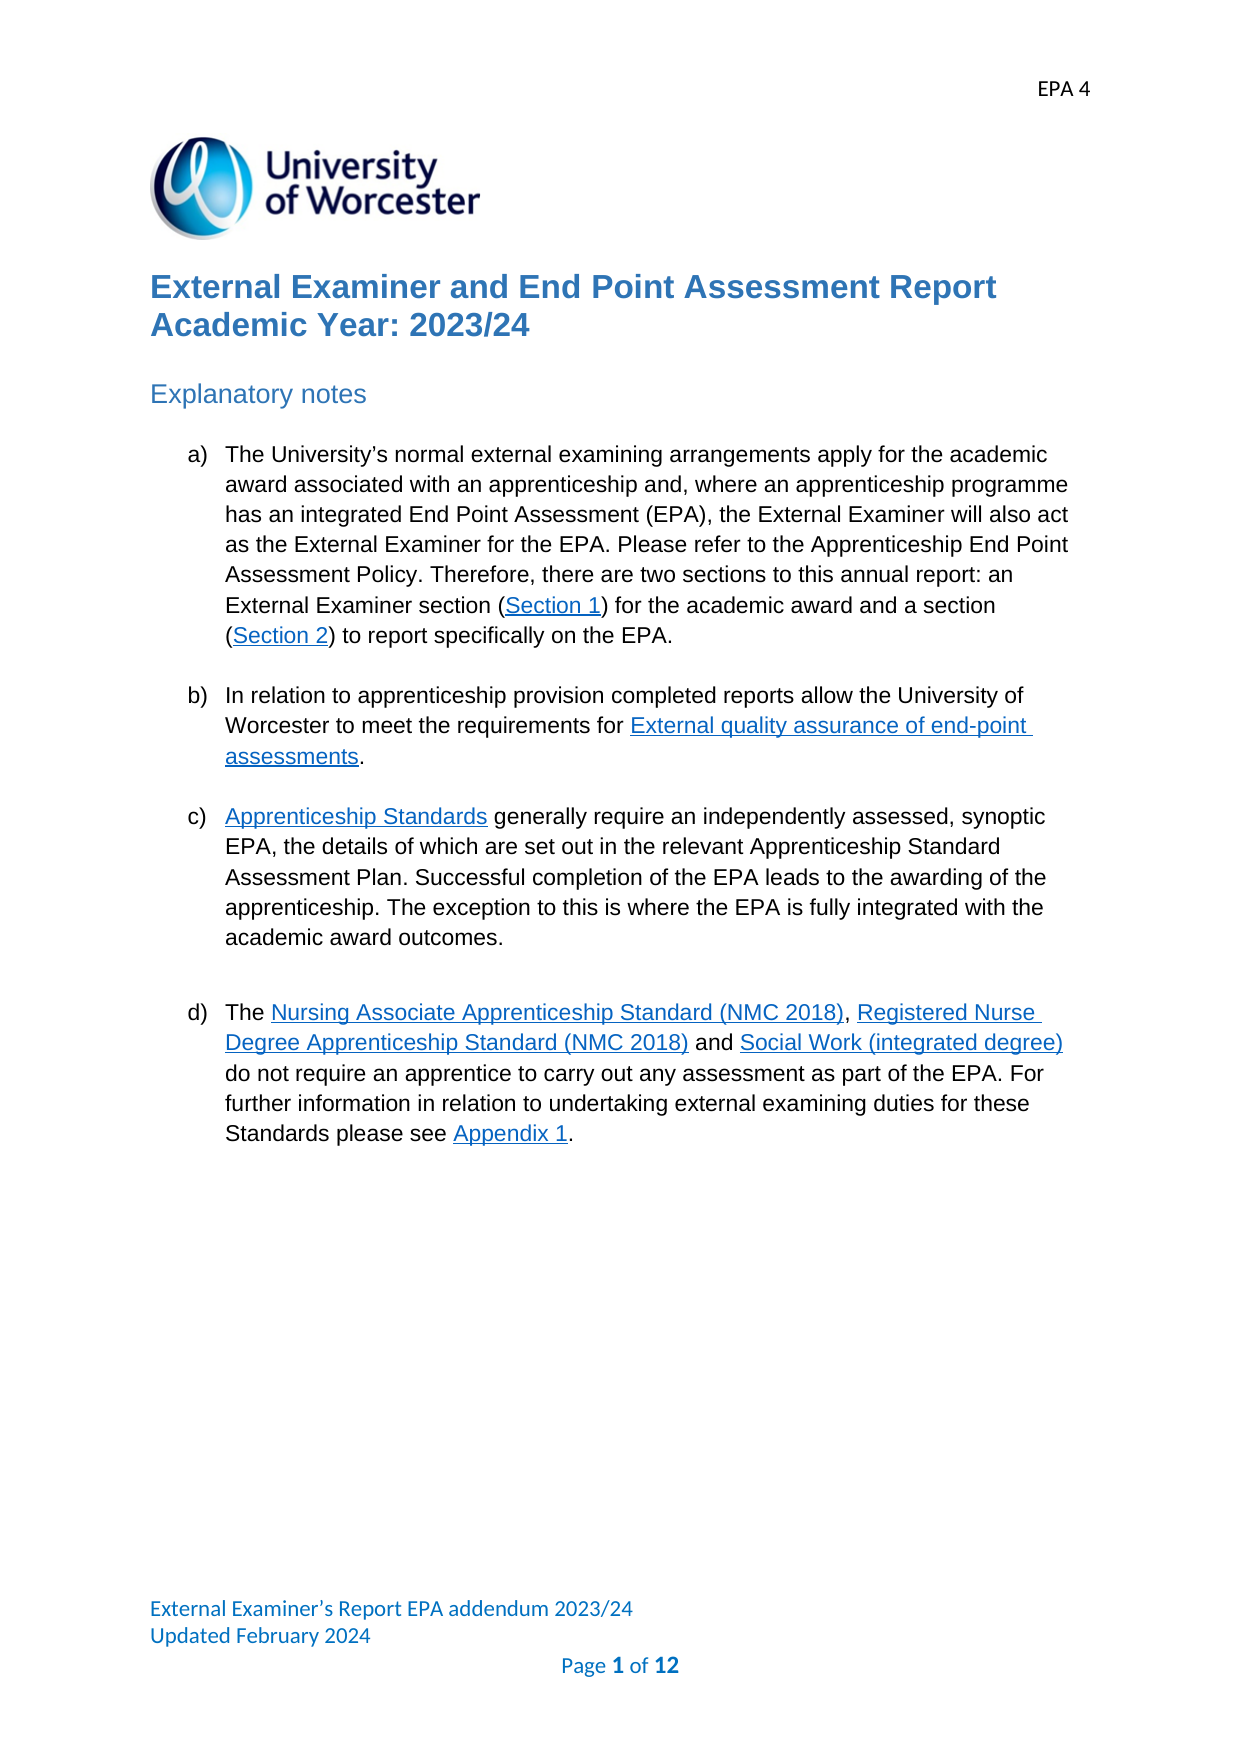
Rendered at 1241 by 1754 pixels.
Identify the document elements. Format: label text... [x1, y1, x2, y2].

list In relation to apprenticeship provision completed reports allow the University of Worcester to meet the requirements for External quality assurance of end-point assessments. [187, 682, 1090, 769]
subtitle External Examiner and End Point Assessment Report Academic Year: 2023/24 [150, 267, 1090, 344]
list The University’s normal external examining arrangements apply for the academic award associated with an apprenticeship and, where an apprenticeship programme has an integrated End Point Assessment (EPA), the External Examiner will also act as the External Examiner for the EPA. Please refer to the Apprenticeship End Point Assessment Policy. Therefore, there are two sections to this annual report: an External Examiner section (Section 1) for the academic award and a section (Section 2) to report specifically on the EPA. [187, 441, 1090, 648]
list The Nursing Associate Apprenticeship Standard (NMC 2018), Registered Nurse Degree Apprenticeship Standard (NMC 2018) and Social Work (integrated degree) do not require an apprentice to carry out any assessment as part of the EPA. For further information in relation to undertaking external examining duties for these Standards please see Appendix 1. [187, 999, 1090, 1146]
picture [150, 133, 481, 240]
list Apprenticeship Standards generally require an independently assessed, synoptic EPA, the details of which are set out in the relevant Apprenticeship Standard Assessment Plan. Successful completion of the EPA leads to the awarding of the apprenticeship. The exception to this is where the EPA is fully integrated with the academic award outcomes. [187, 803, 1090, 950]
subtitle Explanatory notes [150, 378, 1090, 409]
